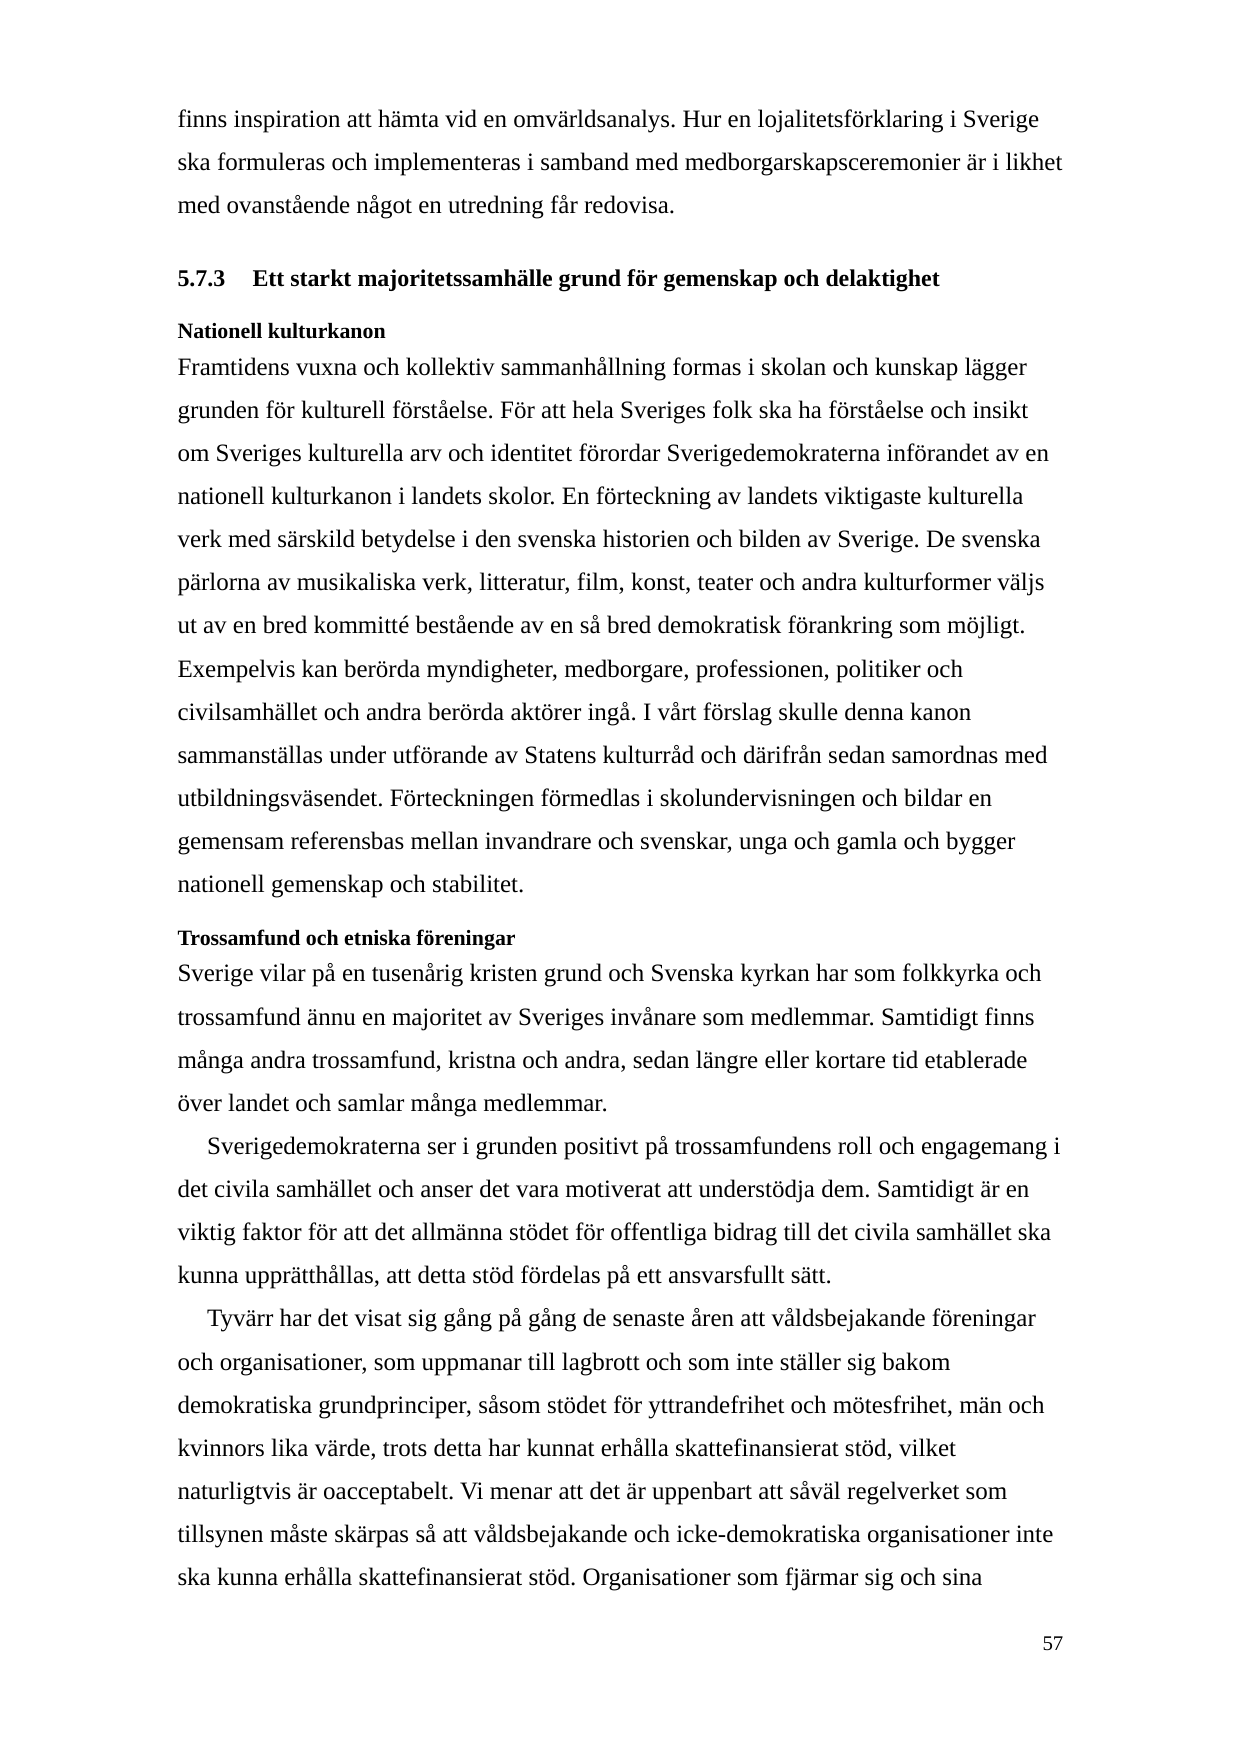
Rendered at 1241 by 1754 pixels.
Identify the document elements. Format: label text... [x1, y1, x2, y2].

subtitle Trossamfund och etniska föreningar [177, 925, 1063, 950]
text Sverige vilar på en tusenårig kristen grund och Svenska kyrkan har som folkkyrka och trossamfund ännu en majoritet av Sveriges invånare som medlemmar. Samtidigt finns många andra trossamfund, kristna och andra, sedan längre eller kortare tid etablerade över landet och samlar många medlemmar. [177, 958, 1063, 1117]
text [177, 104, 1063, 219]
subtitle Nationell kulturkanon [177, 318, 1063, 343]
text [177, 1303, 1063, 1591]
subtitle Ett starkt majoritetssamhälle grund för gemenskap och delaktighet [177, 264, 1063, 292]
text Framtidens vuxna och kollektiv sammanhållning formas i skolan och kunskap lägger grunden för kulturell förståelse. För att hela Sveriges folk ska ha förståelse och insikt om Sveriges kulturella arv och identitet förordar Sverigedemokraterna införandet av en nationell kulturkanon i landets skolor. En förteckning av landets viktigaste kulturella verk med särskild betydelse i den svenska historien och bilden av Sverige. De svenska pärlorna av musikaliska verk, litteratur, film, konst, teater och andra kulturformer väljs ut av en bred kommitté bestående av en så bred demokratisk förankring som möjligt. Exempelvis kan berörda myndigheter, medborgare, professionen, politiker och civilsamhället och andra berörda aktörer ingå. I vårt förslag skulle denna kanon sammanställas under utförande av Statens kulturråd och därifrån sedan samordnas med utbildningsväsendet. Förteckningen förmedlas i skolundervisningen och bildar en gemensam referensbas mellan invandrare och svenskar, unga och gamla och bygger nationell gemenskap och stabilitet. [177, 352, 1063, 898]
text Sverigedemokraterna ser i grunden positivt på trossamfundens roll och engagemang i det civila samhället och anser det vara motiverat att understödja dem. Samtidigt är en viktig faktor för att det allmänna stödet för offentliga bidrag till det civila samhället ska kunna upprätthållas, att detta stöd fördelas på ett ansvarsfullt sätt. [177, 1131, 1063, 1289]
